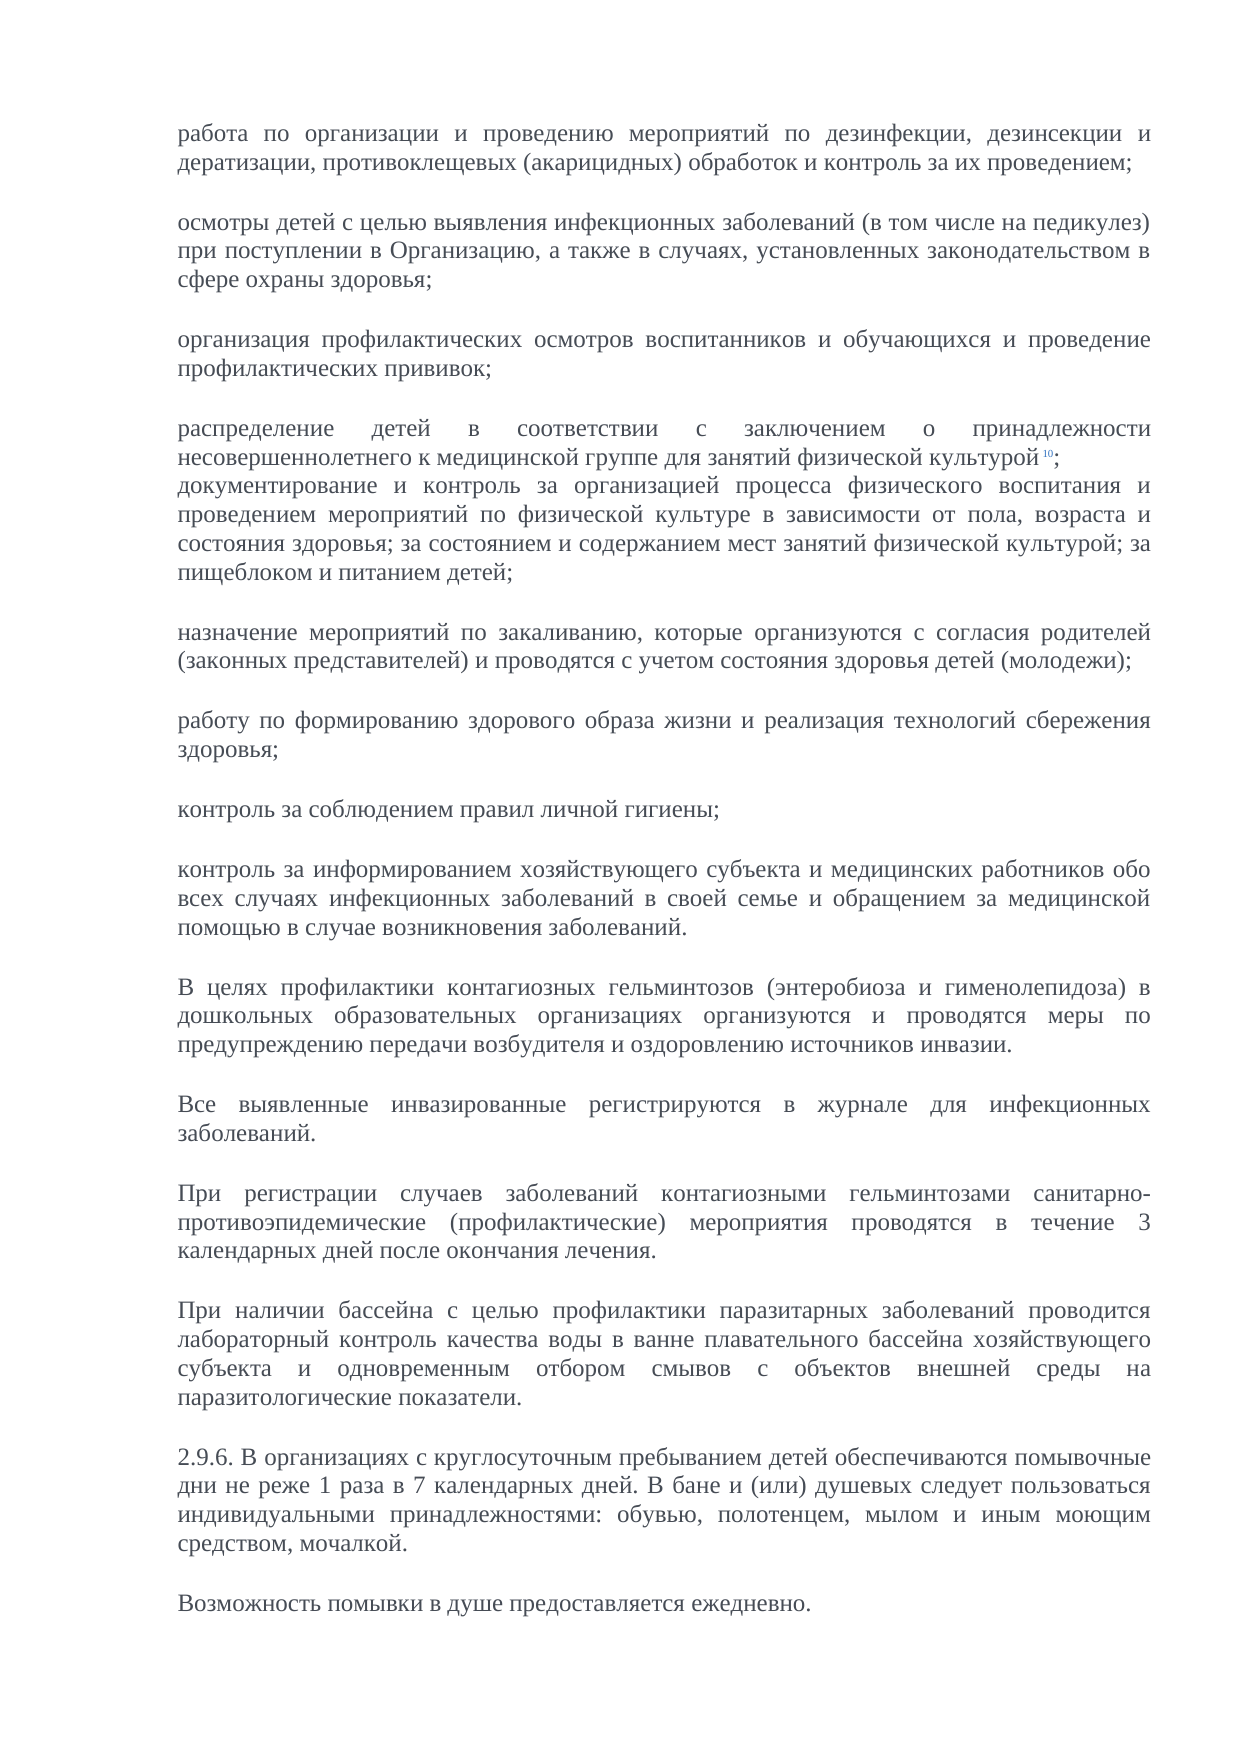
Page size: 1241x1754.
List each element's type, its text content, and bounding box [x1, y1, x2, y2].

text осмотры детей с целью выявления инфекционных заболеваний (в том числе на педикулез) при поступлении в Организацию, а также в случаях, установленных законодательством в сфере охраны здоровья; [177, 207, 1152, 293]
text контроль за соблюдением правил личной гигиены; [177, 794, 1152, 823]
text При наличии бассейна с целью профилактики паразитарных заболеваний проводится лабораторный контроль качества воды в ванне плавательного бассейна хозяйствующего субъекта и одновременным отбором смывов с объектов внешней среды на паразитологические показатели. [177, 1296, 1152, 1411]
text назначение мероприятий по закаливанию, которые организуются с согласия родителей (законных представителей) и проводятся с учетом состояния здоровья детей (молодежи); [177, 617, 1152, 674]
text распределение детей в соответствии с заключением о принадлежности несовершеннолетнего к медицинской группе для занятий физической культурой 10; [177, 413, 1152, 471]
text работу по формированию здорового образа жизни и реализация технологий сбережения здоровья; [177, 706, 1152, 763]
text работа по организации и проведению мероприятий по дезинфекции, дезинсекции и дератизации, противоклещевых (акарицидных) обработок и контроль за их проведением; [177, 118, 1152, 176]
text В целях профилактики контагиозных гельминтозов (энтеробиоза и гименолепидоза) в дошкольных образовательных организациях организуются и проводятся меры по предупреждению передачи возбудителя и оздоровлению источников инвазии. [177, 972, 1152, 1058]
text контроль за информированием хозяйствующего субъекта и медицинских работников обо всех случаях инфекционных заболеваний в своей семье и обращением за медицинской помощью в случае возникновения заболеваний. [177, 854, 1152, 941]
text При регистрации случаев заболеваний контагиозными гельминтозами санитарно-противоэпидемические (профилактические) мероприятия проводятся в течение 3 календарных дней после окончания лечения. [177, 1178, 1152, 1264]
text документирование и контроль за организацией процесса физического воспитания и проведением мероприятий по физической культуре в зависимости от пола, возраста и состояния здоровья; за состоянием и содержанием мест занятий физической культурой; за пищеблоком и питанием детей; [177, 471, 1152, 586]
text Возможность помывки в душе предоставляется ежедневно. [177, 1588, 1152, 1617]
text 2.9.6. В организациях с круглосуточным пребыванием детей обеспечиваются помывочные дни не реже 1 раза в 7 календарных дней. В бане и (или) душевых следует пользоваться индивидуальными принадлежностями: обувью, полотенцем, мылом и иным моющим средством, мочалкой. [177, 1442, 1152, 1557]
text организация профилактических осмотров воспитанников и обучающихся и проведение профилактических прививок; [177, 324, 1152, 382]
text Все выявленные инвазированные регистрируются в журнале для инфекционных заболеваний. [177, 1089, 1152, 1147]
